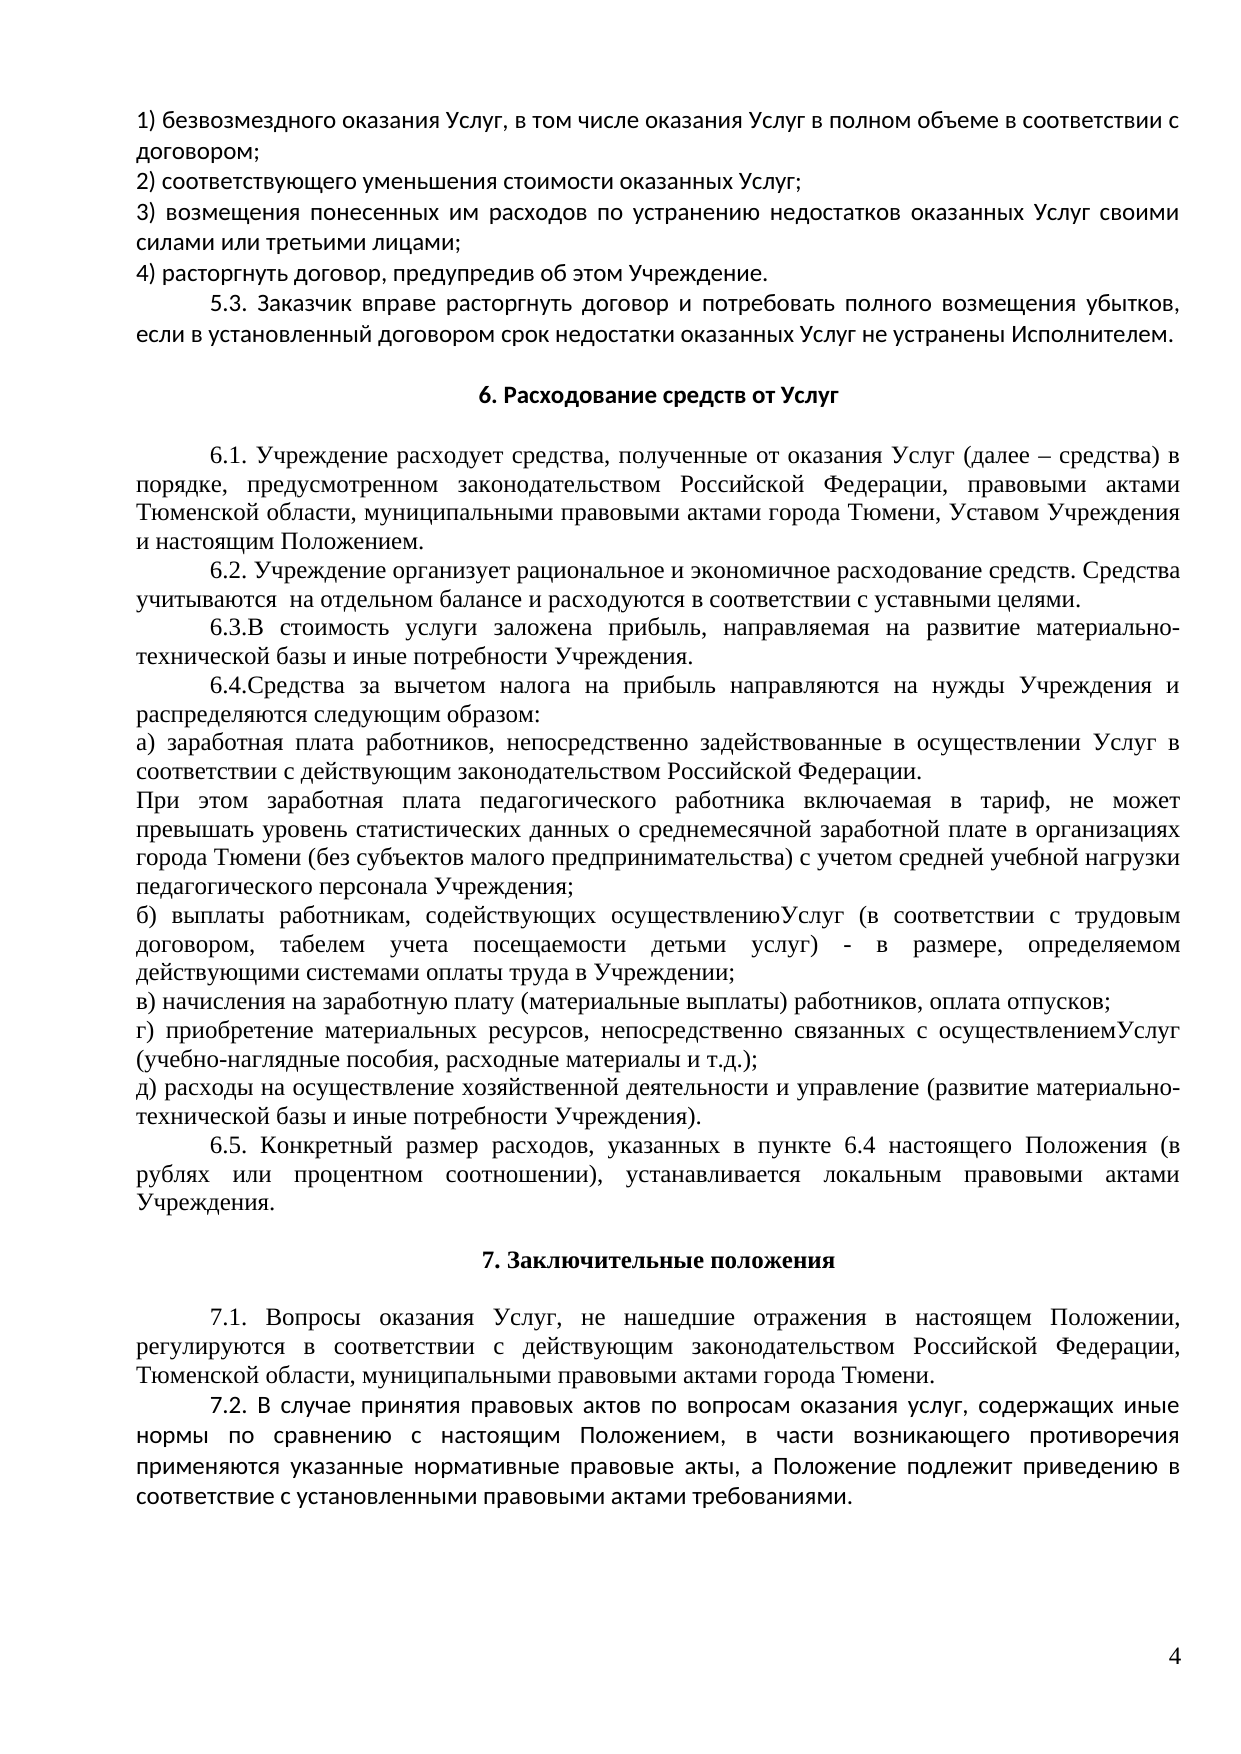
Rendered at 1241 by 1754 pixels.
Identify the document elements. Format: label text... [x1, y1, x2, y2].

text При этом заработная плата педагогического работника включаемая в тариф, не может превышать уровень статистических данных о среднемесячной заработной плате в организациях города Тюмени (без субъектов малого предпринимательства) с учетом средней учебной нагрузки педагогического персонала Учреждения; [136, 785, 1181, 900]
text д) расходы на осуществление хозяйственной деятельности и управление (развитие материально-технической базы и иные потребности Учреждения). [136, 1072, 1181, 1130]
text 6.5. Конкретный размер расходов, указанных в пункте 6.4 настоящего Положения (в рублях или процентном соотношении), устанавливается локальным правовыми актами Учреждения. [136, 1130, 1181, 1216]
text а) заработная плата работников, непосредственно задействованные в осуществлении Услуг в соответствии с действующим законодательством Российской Федерации. [136, 727, 1181, 785]
text 5.3. Заказчик вправе расторгнуть договор и потребовать полного возмещения убытков, если в установленный договором срок недостатки оказанных Услуг не устранены Исполнителем. [136, 287, 1181, 348]
text 3) возмещения понесенных им расходов по устранению недостатков оказанных Услуг своими силами или третьими лицами; [136, 196, 1181, 257]
text 7. Заключительные положения [136, 1245, 1181, 1274]
text 1) безвозмездного оказания Услуг, в том числе оказания Услуг в полном объеме в соответствии с договором; [136, 104, 1181, 165]
text 6.4.Средства за вычетом налога на прибыль направляются на нужды Учреждения и распределяются следующим образом: [136, 670, 1181, 727]
text г) приобретение материальных ресурсов, непосредственно связанных с осуществлениемУслуг (учебно-наглядные пособия, расходные материалы и т.д.); [136, 1015, 1181, 1072]
text б) выплаты работникам, содействующих осуществлениюУслуг (в соответствии с трудовым договором, табелем учета посещаемости детьми услуг) - в размере, определяемом действующими системами оплаты труда в Учреждении; [136, 900, 1181, 986]
text 6.2. Учреждение организует рациональное и экономичное расходование средств. Средства учитываются на отдельном балансе и расходуются в соответствии с уставными целями. [136, 555, 1181, 612]
text 7.1. Вопросы оказания Услуг, не нашедшие отражения в настоящем Положении, регулируются в соответствии с действующим законодательством Российской Федерации, Тюменской области, муниципальными правовыми актами города Тюмени. [136, 1302, 1181, 1389]
text 4) расторгнуть договор, предупредив об этом Учреждение. [136, 257, 1181, 287]
text 6. Расходование средств от Услуг [136, 379, 1181, 409]
text 6.3.В стоимость услуги заложена прибыль, направляемая на развитие материально-технической базы и иные потребности Учреждения. [136, 612, 1181, 670]
text 2) соответствующего уменьшения стоимости оказанных Услуг; [136, 165, 1181, 196]
text 6.1. Учреждение расходует средства, полученные от оказания Услуг (далее – средства) в порядке, предусмотренном законодательством Российской Федерации, правовыми актами Тюменской области, муниципальными правовыми актами города Тюмени, Уставом Учреждения и настоящим Положением. [136, 440, 1181, 555]
text в) начисления на заработную плату (материальные выплаты) работников, оплата отпусков; [136, 986, 1181, 1015]
text 7.2. В случае принятия правовых актов по вопросам оказания услуг, содержащих иные нормы по сравнению с настоящим Положением, в части возникающего противоречия применяются указанные нормативные правовые акты, а Положение подлежит приведению в соответствие с установленными правовыми актами требованиями. [136, 1389, 1181, 1511]
